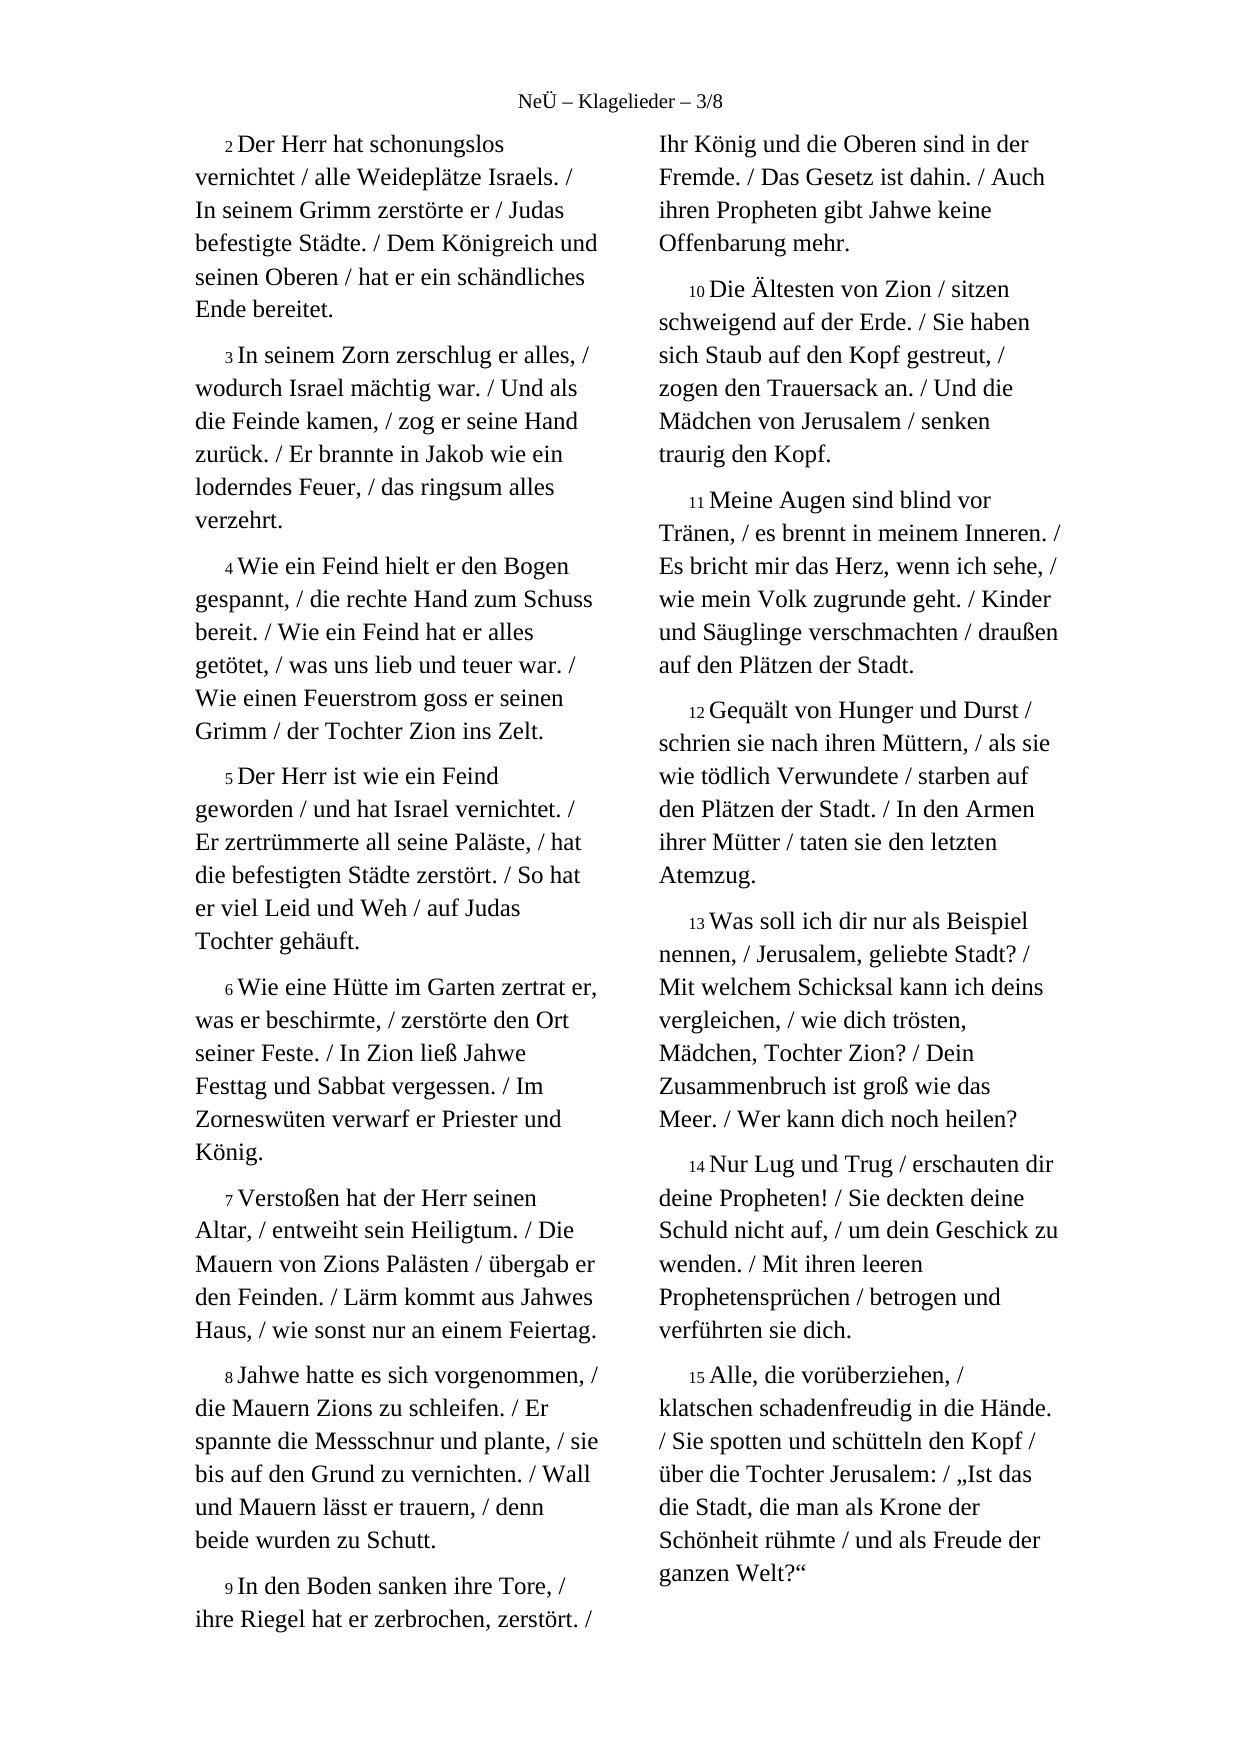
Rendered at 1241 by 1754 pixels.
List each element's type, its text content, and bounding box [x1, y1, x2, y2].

text 8 Jahwe hatte es sich vorgenommen, / die Mauern Zions zu schleifen. / Er spannte die Messschnur und plante, / sie bis auf den Grund zu vernichten. / Wall und Mauern lässt er trauern, / denn beide wurden zu Schutt. [195, 1360, 599, 1554]
text 2 Der Herr hat schonungslos vernichtet / alle Weideplätze Israels. / In seinem Grimm zerstörte er / Judas befestigte Städte. / Dem Königreich und seinen Oberen / hat er ein schändliches Ende bereitet. [195, 129, 599, 323]
text 9 In den Boden sanken ihre Tore, / ihre Riegel hat er zerbrochen, zerstört. / Ihr König und die Oberen sind in der Fremde. / Das Gesetz ist dahin. / Auch ihren Propheten gibt Jahwe keine Offenbarung mehr. [195, 1571, 599, 1633]
text 6 Wie eine Hütte im Garten zertrat er, was er beschirmte, / zerstörte den Ort seiner Feste. / In Zion ließ Jahwe Festtag und Sabbat vergessen. / Im Zorneswüten verwarf er Priester und König. [195, 972, 599, 1166]
text 5 Der Herr ist wie ein Feind geworden / und hat Israel vernichtet. / Er zertrümmerte all seine Paläste, / hat die befestigten Städte zerstört. / So hat er viel Leid und Weh / auf Judas Tochter gehäuft. [195, 761, 599, 955]
text 7 Verstoßen hat der Herr seinen Altar, / entweiht sein Heiligtum. / Die Mauern von Zions Palästen / übergab er den Feinden. / Lärm kommt aus Jahwes Haus, / wie sonst nur an einem Feiertag. [195, 1183, 599, 1343]
text 4 Wie ein Feind hielt er den Bogen gespannt, / die rechte Hand zum Schuss bereit. / Wie ein Feind hat er alles getötet, / was uns lieb und teuer war. / Wie einen Feuerstrom goss er seinen Grimm / der Tochter Zion ins Zelt. [195, 551, 599, 744]
text 12 Gequält von Hunger und Durst / schrien sie nach ihren Müttern, / als sie wie tödlich Verwundete / starben auf den Plätzen der Stadt. / In den Armen ihrer Mütter / taten sie den letzten Atemzug. [658, 695, 1063, 889]
text 3 In seinem Zorn zerschlug er alles, / wodurch Israel mächtig war. / Und als die Feinde kamen, / zog er seine Hand zurück. / Er brannte in Jakob wie ein loderndes Feuer, / das ringsum alles verzehrt. [195, 340, 599, 534]
text 14 Nur Lug und Trug / erschauten dir deine Propheten! / Sie deckten deine Schuld nicht auf, / um dein Geschick zu wenden. / Mit ihren leeren Prophetensprüchen / betrogen und verführten sie dich. [658, 1149, 1063, 1343]
text 11 Meine Augen sind blind vor Tränen, / es brennt in meinem Inneren. / Es bricht mir das Herz, wenn ich sehe, / wie mein Volk zugrunde geht. / Kinder und Säuglinge verschmachten / draußen auf den Plätzen der Stadt. [658, 485, 1063, 678]
text 10 Die Ältesten von Zion / sitzen schweigend auf der Erde. / Sie haben sich Staub auf den Kopf gestreut, / zogen den Trauersack an. / Und die Mädchen von Jerusalem / senken traurig den Kopf. [658, 274, 1063, 468]
text 9 In den Boden sanken ihre Tore, / ihre Riegel hat er zerbrochen, zerstört. / Ihr König und die Oberen sind in der Fremde. / Das Gesetz ist dahin. / Auch ihren Propheten gibt Jahwe keine Offenbarung mehr. [658, 129, 1063, 257]
text 13 Was soll ich dir nur als Beispiel nennen, / Jerusalem, geliebte Stadt? / Mit welchem Schicksal kann ich deins vergleichen, / wie dich trösten, Mädchen, Tochter Zion? / Dein Zusammenbruch ist groß wie das Meer. / Wer kann dich noch heilen? [658, 906, 1063, 1133]
text 15 Alle, die vorüberziehen, / klatschen schadenfreudig in die Hände. / Sie spotten und schütteln den Kopf / über die Tochter Jerusalem: / „Ist das die Stadt, die man als Krone der Schönheit rühmte / und als Freude der ganzen Welt?“ [658, 1360, 1063, 1587]
